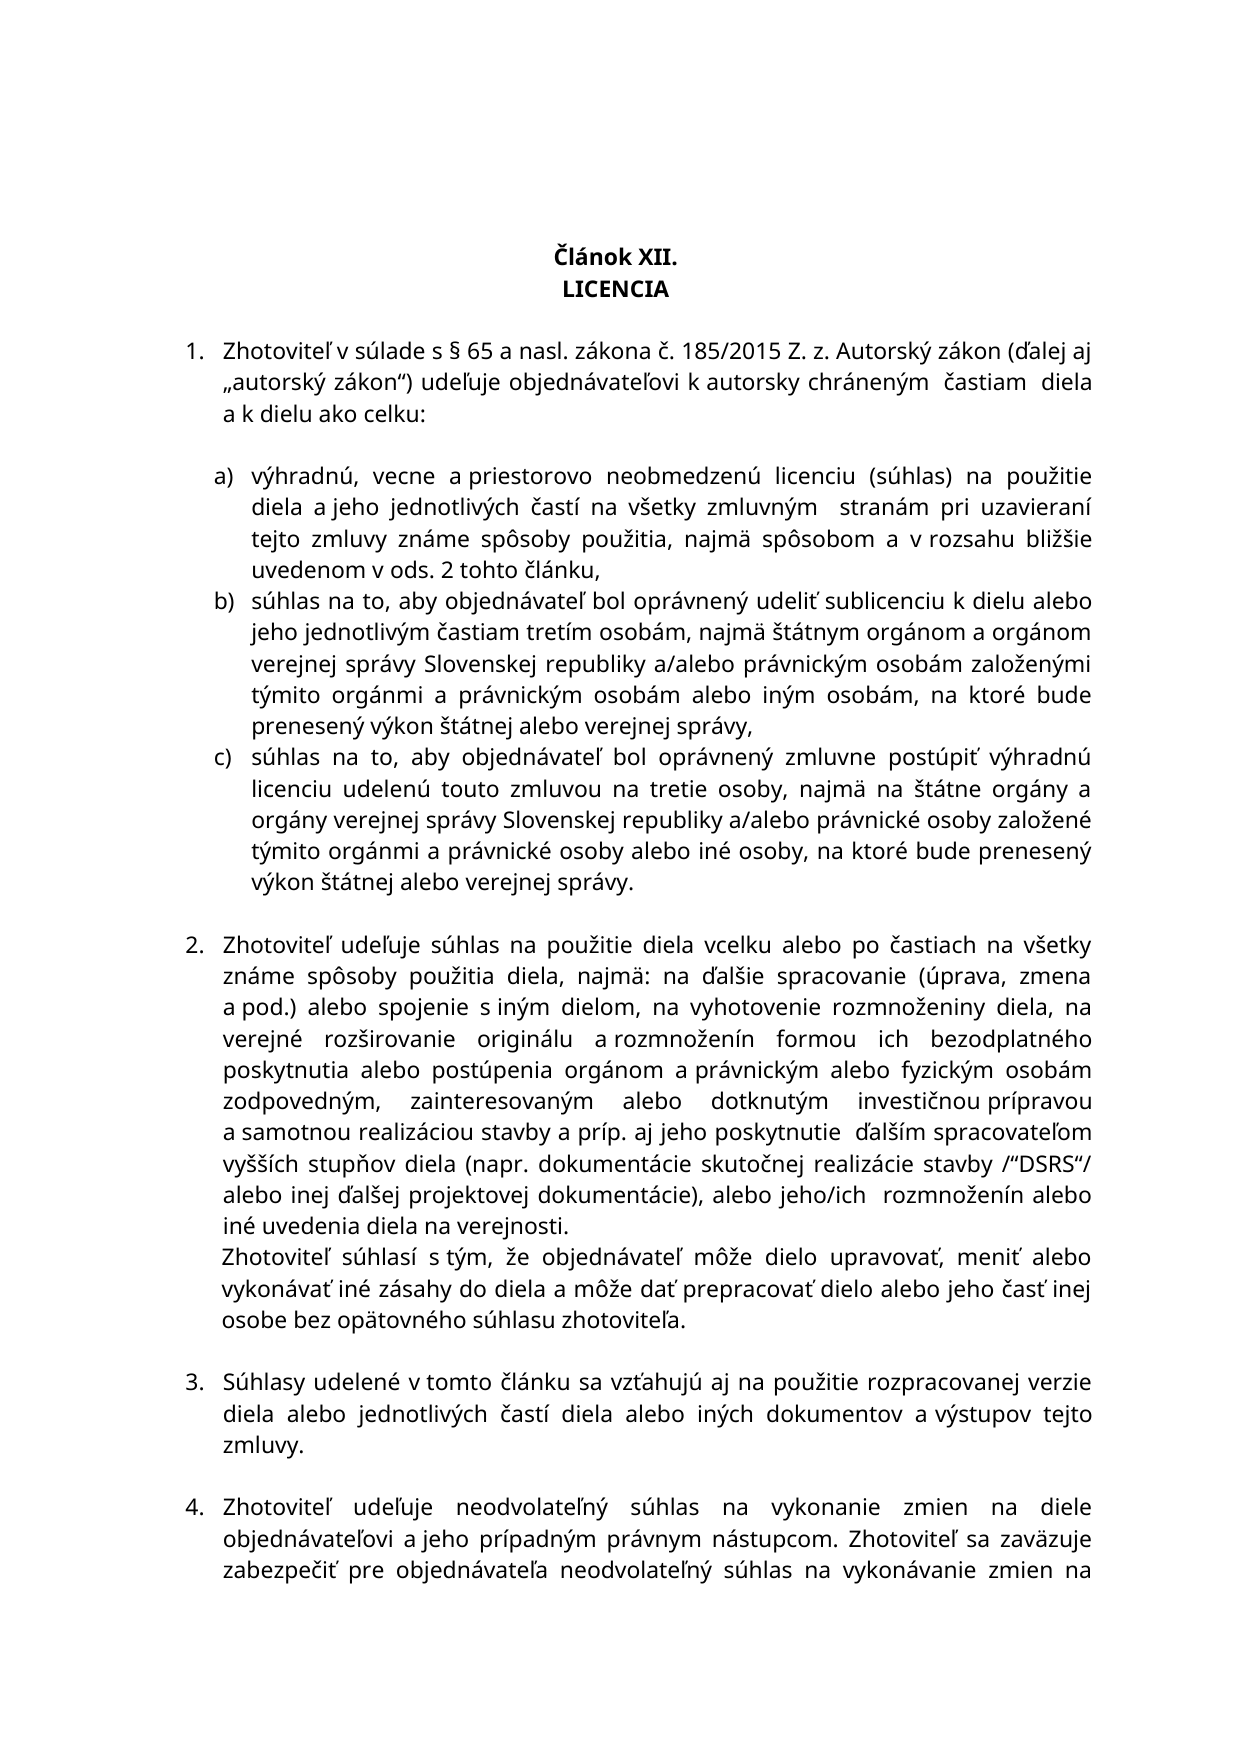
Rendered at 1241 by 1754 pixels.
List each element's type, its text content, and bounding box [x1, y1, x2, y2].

text LICENCIA [162, 273, 1069, 304]
list výhradnú, vecne a priestorovo neobmedzenú licenciu (súhlas) na použitie diela a jeho jednotlivých častí na všetky zmluvným stranám pri uzavieraní tejto zmluvy známe spôsoby použitia, najmä spôsobom a v rozsahu bližšie uvedenom v ods. 2 tohto článku, [213, 460, 1092, 585]
list Zhotoviteľ v súlade s § 65 a nasl. zákona č. 185/2015 Z. z. Autorský zákon (ďalej aj „autorský zákon“) udeľuje objednávateľovi k autorsky chráneným častiam diela a k dielu ako celku: [185, 335, 1093, 429]
list súhlas na to, aby objednávateľ bol oprávnený zmluvne postúpiť výhradnú licenciu udelenú touto zmluvou na tretie osoby, najmä na štátne orgány a orgány verejnej správy Slovenskej republiky a/alebo právnické osoby založené týmito orgánmi a právnické osoby alebo iné osoby, na ktoré bude prenesený výkon štátnej alebo verejnej správy. [213, 741, 1092, 898]
list súhlas na to, aby objednávateľ bol oprávnený udeliť sublicenciu k dielu alebo jeho jednotlivým častiam tretím osobám, najmä štátnym orgánom a orgánom verejnej správy Slovenskej republiky a/alebo právnickým osobám založenými týmito orgánmi a právnickým osobám alebo iným osobám, na ktoré bude prenesený výkon štátnej alebo verejnej správy, [213, 585, 1092, 741]
text Zhotoviteľ súhlasí s tým, že objednávateľ môže dielo upravovať, meniť alebo vykonávať iné zásahy do diela a môže dať prepracovať dielo alebo jeho časť inej osobe bez opätovného súhlasu zhotoviteľa. [221, 1241, 1093, 1335]
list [185, 1491, 1093, 1585]
text Článok XII. [162, 241, 1069, 273]
list Súhlasy udelené v tomto článku sa vzťahujú aj na použitie rozpracovanej verzie diela alebo jednotlivých častí diela alebo iných dokumentov a výstupov tejto zmluvy. [185, 1366, 1093, 1460]
list Zhotoviteľ udeľuje súhlas na použitie diela vcelku alebo po častiach na všetky známe spôsoby použitia diela, najmä: na ďalšie spracovanie (úprava, zmena a pod.) alebo spojenie s iným dielom, na vyhotovenie rozmnoženiny diela, na verejné rozširovanie originálu a rozmnoženín formou ich bezodplatného poskytnutia alebo postúpenia orgánom a právnickým alebo fyzickým osobám zodpovedným, zainteresovaným alebo dotknutým investičnou prípravou a samotnou realizáciou stavby a príp. aj jeho poskytnutie ďalším spracovateľom vyšších stupňov diela (napr. dokumentácie skutočnej realizácie stavby /“DSRS“/ alebo inej ďalšej projektovej dokumentácie), alebo jeho/ich rozmnoženín alebo iné uvedenia diela na verejnosti. [185, 929, 1093, 1241]
